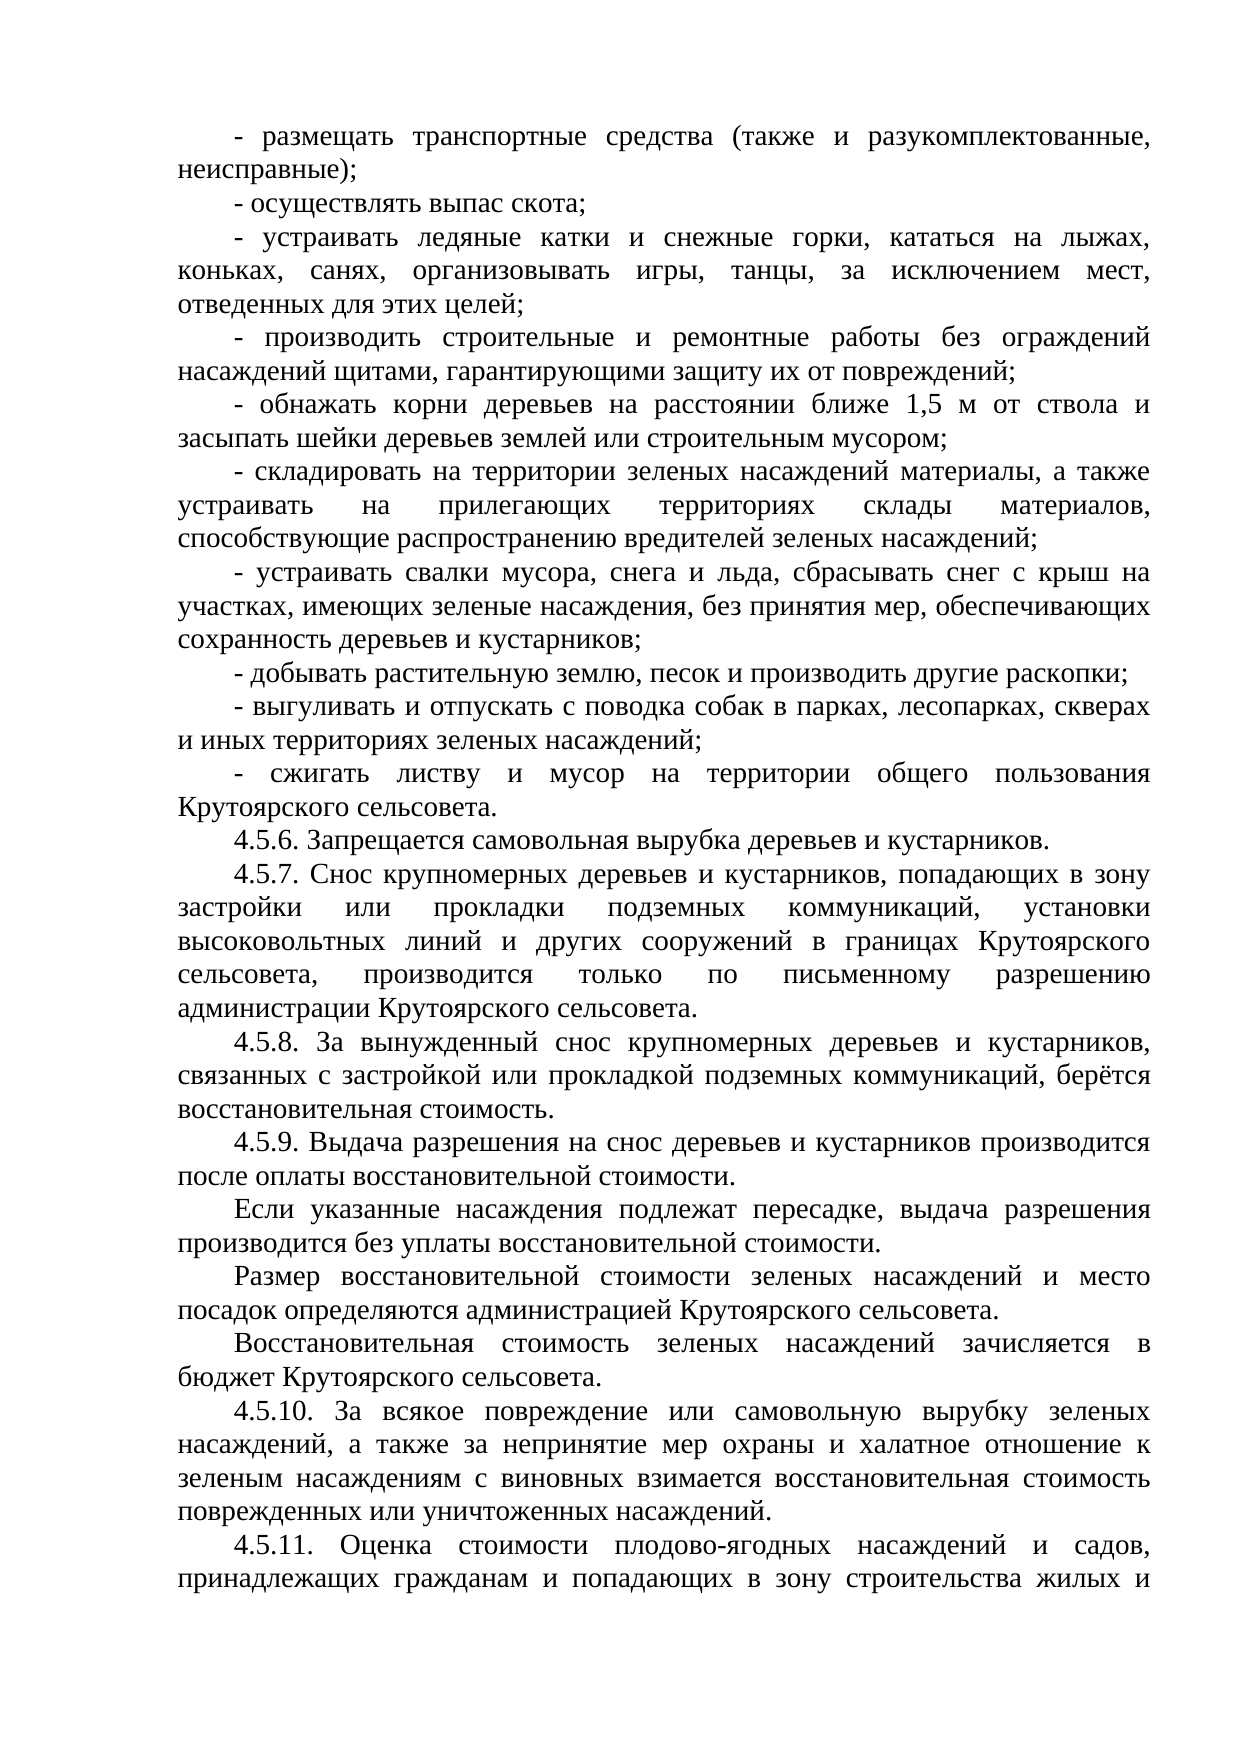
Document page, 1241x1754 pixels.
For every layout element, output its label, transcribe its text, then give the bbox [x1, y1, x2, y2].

text - выгуливать и отпускать с поводка собак в парках, лесопарках, скверах и иных территориях зеленых насаждений; [177, 688, 1152, 755]
text - сжигать листву и мусор на территории общего пользования Крутоярского сельсовета. [177, 755, 1152, 822]
text Если указанные насаждения подлежат пересадке, выдача разрешения производится без уплаты восстановительной стоимости. [177, 1191, 1152, 1258]
text - осуществлять выпас скота; [177, 185, 1152, 219]
text 4.5.6. Запрещается самовольная вырубка деревьев и кустарников. [177, 822, 1152, 856]
text Размер восстановительной стоимости зеленых насаждений и место посадок определяются администрацией Крутоярского сельсовета. [177, 1258, 1152, 1326]
text - производить строительные и ремонтные работы без ограждений насаждений щитами, гарантирующими защиту их от повреждений; [177, 319, 1152, 386]
text - обнажать корни деревьев на расстоянии ближе от ствола и засыпать шейки деревьев землей или строительным мусором; [177, 386, 1152, 453]
text 4.5.7. Снос крупномерных деревьев и кустарников, попадающих в зону застройки или прокладки подземных коммуникаций, установки высоковольтных линий и других сооружений в границах Крутоярского сельсовета, производится только по письменному разрешению администрации Крутоярского сельсовета. [177, 856, 1152, 1024]
text 4.5.9. Выдача разрешения на снос деревьев и кустарников производится после оплаты восстановительной стоимости. [177, 1124, 1152, 1191]
text - складировать на территории зеленых насаждений материалы, а также устраивать на прилегающих территориях склады материалов, способствующие распространению вредителей зеленых насаждений; [177, 453, 1152, 554]
text 4.5.8. За вынужденный снос крупномерных деревьев и кустарников, связанных с застройкой или прокладкой подземных коммуникаций, берётся восстановительная стоимость. [177, 1024, 1152, 1124]
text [177, 1527, 1152, 1594]
text - устраивать свалки мусора, снега и льда, сбрасывать снег с крыш на участках, имеющих зеленые насаждения, без принятия мер, обеспечивающих сохранность деревьев и кустарников; [177, 554, 1152, 655]
text - размещать транспортные средства (также и разукомплектованные, неисправные); [177, 118, 1152, 185]
text - устраивать ледяные катки и снежные горки, кататься на лыжах, коньках, санях, организовывать игры, танцы, за исключением мест, отведенных для этих целей; [177, 219, 1152, 319]
text 4.5.10. За всякое повреждение или самовольную вырубку зеленых насаждений, а также за непринятие мер охраны и халатное отношение к зеленым насаждениям с виновных взимается восстановительная стоимость поврежденных или уничтоженных насаждений. [177, 1393, 1152, 1527]
text - добывать растительную землю, песок и производить другие раскопки; [177, 655, 1152, 688]
text Восстановительная стоимость зеленых насаждений зачисляется в бюджет Крутоярского сельсовета. [177, 1326, 1152, 1393]
